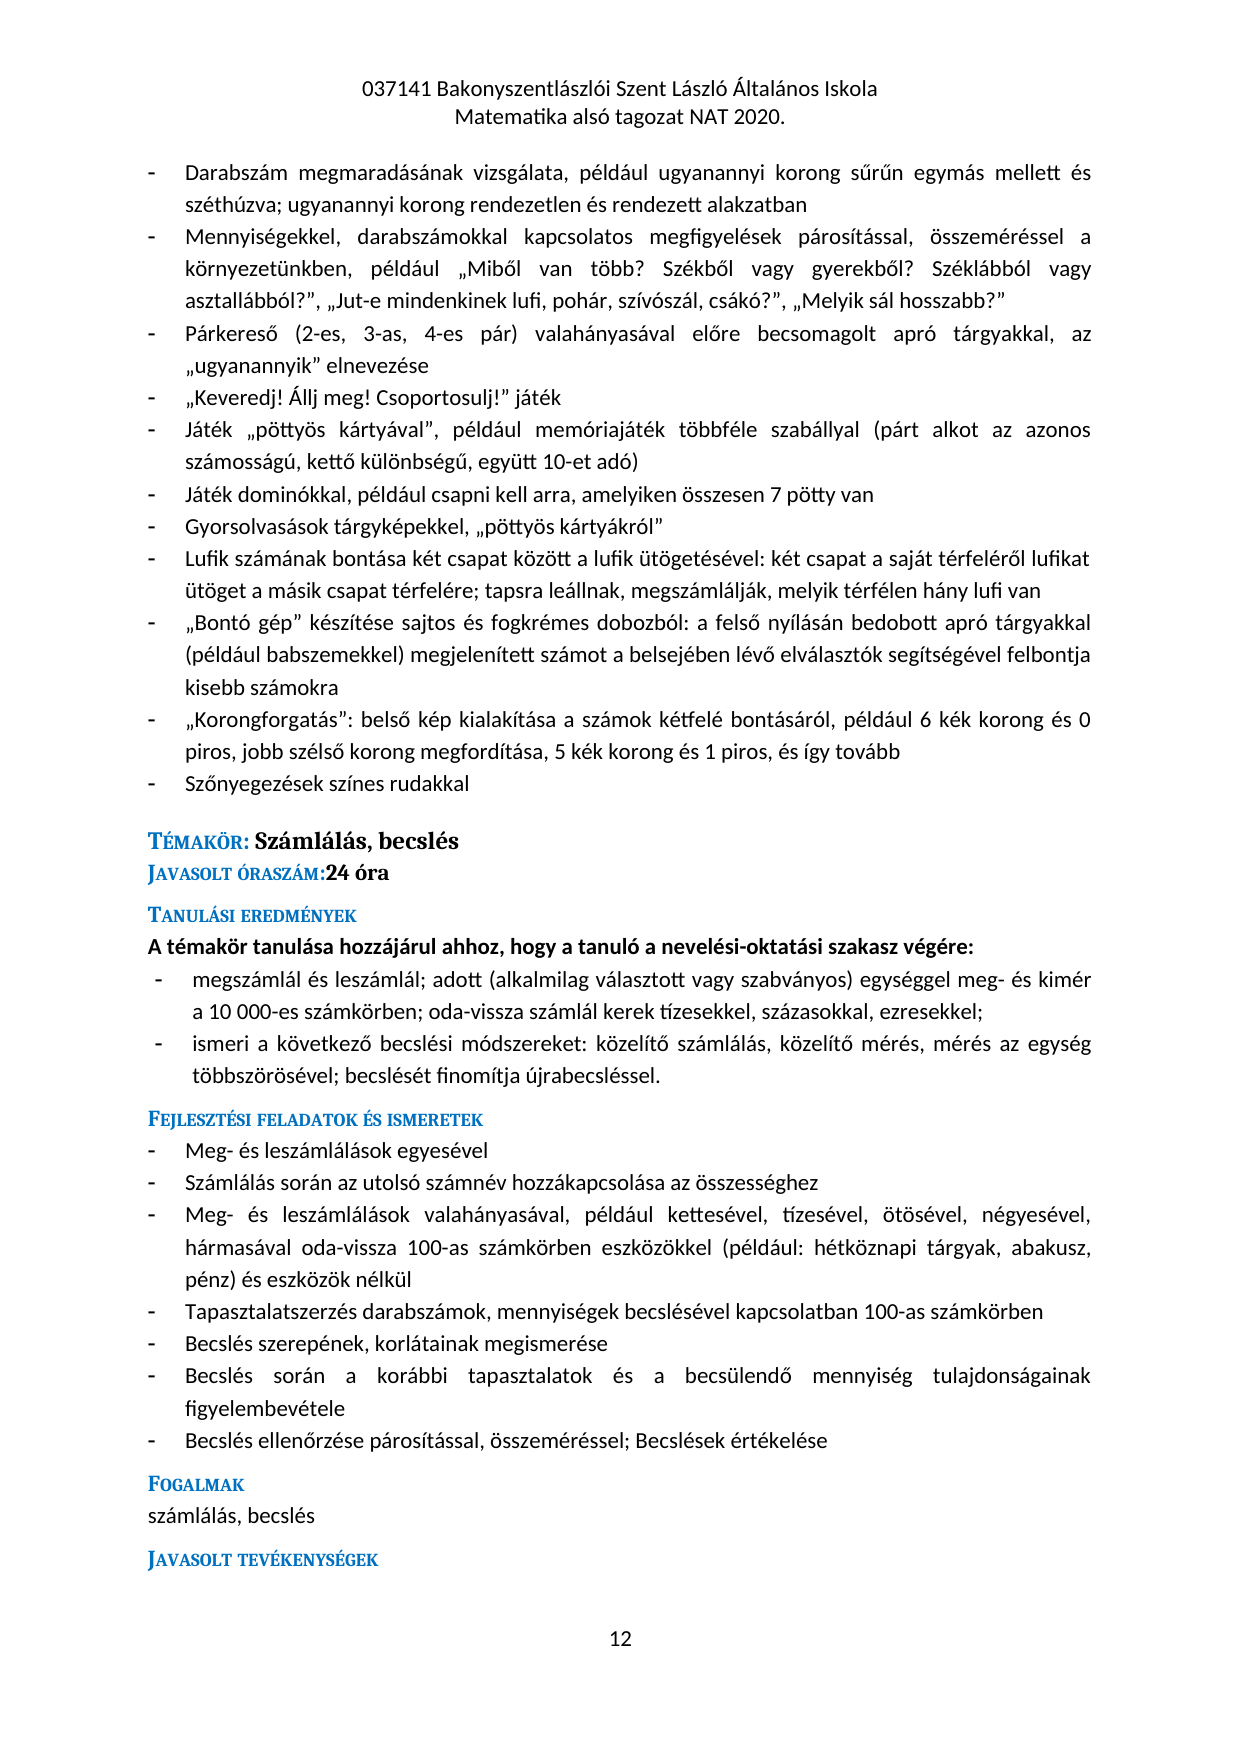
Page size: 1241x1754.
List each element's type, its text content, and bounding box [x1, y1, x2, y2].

text Témakör: Számlálás, becslés [148, 827, 1093, 855]
list Szőnyegezések színes rudakkal [148, 769, 1093, 797]
text Fogalmak [148, 1471, 1093, 1497]
list Meg- és leszámlálások valahányasával, például kettesével, tízesével, ötösével, négyesével, hármasával oda-vissza 100-as számkörben eszközökkel (például: hétköznapi tárgyak, abakusz, pénz) és eszközök nélkül [148, 1201, 1093, 1293]
list „Keveredj! Állj meg! Csoportosulj!” játék [148, 383, 1093, 411]
list Gyorsolvasások tárgyképekkel, „pöttyös kártyákról” [148, 512, 1093, 540]
list Becslés szerepének, korlátainak megismerése [148, 1329, 1093, 1357]
list Darabszám megmaradásának vizsgálata, például ugyanannyi korong sűrűn egymás mellett és széthúzva; ugyanannyi korong rendezetlen és rendezett alakzatban [148, 158, 1093, 218]
text A témakör tanulása hozzájárul ahhoz, hogy a tanuló a nevelési-oktatási szakasz végére: [148, 932, 1093, 961]
subtitle Fejlesztési feladatok és ismeretek [148, 1106, 1093, 1132]
list ismeri a következő becslési módszereket: közelítő számlálás, közelítő mérés, mérés az egység többszörösével; becslését finomítja újrabecsléssel. [154, 1029, 1093, 1089]
subtitle Tanulási eredmények [148, 902, 1093, 929]
list Becslés során a korábbi tapasztalatok és a becsülendő mennyiség tulajdonságainak figyelembevétele [148, 1361, 1093, 1422]
list Lufik számának bontása két csapat között a lufik ütögetésével: két csapat a saját térfeléről lufikat ütöget a másik csapat térfelére; tapsra leállnak, megszámlálják, melyik térfélen hány lufi van [148, 544, 1093, 604]
list Mennyiségekkel, darabszámokkal kapcsolatos megfigyelések párosítással, összeméréssel a környezetünkben, például „Miből van több? Székből vagy gyerekből? Széklábból vagy asztallábból?”, „Jut-e mindenkinek lufi, pohár, szívószál, csákó?”, „Melyik sál hosszabb?” [148, 222, 1093, 314]
text számlálás, becslés [148, 1501, 1093, 1529]
list Játék „pöttyös kártyával”, például memóriajáték többféle szabállyal (párt alkot az azonos számosságú, kettő különbségű, együtt 10-et adó) [148, 415, 1093, 476]
text Javasolt óraszám:24 óra [148, 859, 1093, 886]
list Párkereső (2-es, 3-as, 4-es pár) valahányasával előre becsomagolt apró tárgyakkal, az „ugyanannyik” elnevezése [148, 319, 1093, 379]
list „Korongforgatás”: belső kép kialakítása a számok kétfelé bontásáról, például 6 kék korong és 0 piros, jobb szélső korong megfordítása, 5 kék korong és 1 piros, és így tovább [148, 705, 1093, 765]
list „Bontó gép” készítése sajtos és fogkrémes dobozból: a felső nyílásán bedobott apró tárgyakkal (például babszemekkel) megjelenített számot a belsejében lévő elválasztók segítségével felbontja kisebb számokra [148, 608, 1093, 701]
list Becslés ellenőrzése párosítással, összeméréssel; Becslések értékelése [148, 1426, 1093, 1454]
list Tapasztalatszerzés darabszámok, mennyiségek becslésével kapcsolatban 100-as számkörben [148, 1297, 1093, 1325]
list Számlálás során az utolsó számnév hozzákapcsolása az összességhez [148, 1168, 1093, 1196]
list Játék dominókkal, például csapni kell arra, amelyiken összesen 7 pötty van [148, 480, 1093, 508]
list megszámlál és leszámlál; adott (alkalmilag választott vagy szabványos) egységgel meg- és kimér a 10 000-es számkörben; oda-vissza számlál kerek tízesekkel, százasokkal, ezresekkel; [154, 965, 1093, 1025]
subtitle Javasolt tevékenységek [148, 1545, 1093, 1572]
list Meg- és leszámlálások egyesével [148, 1136, 1093, 1164]
